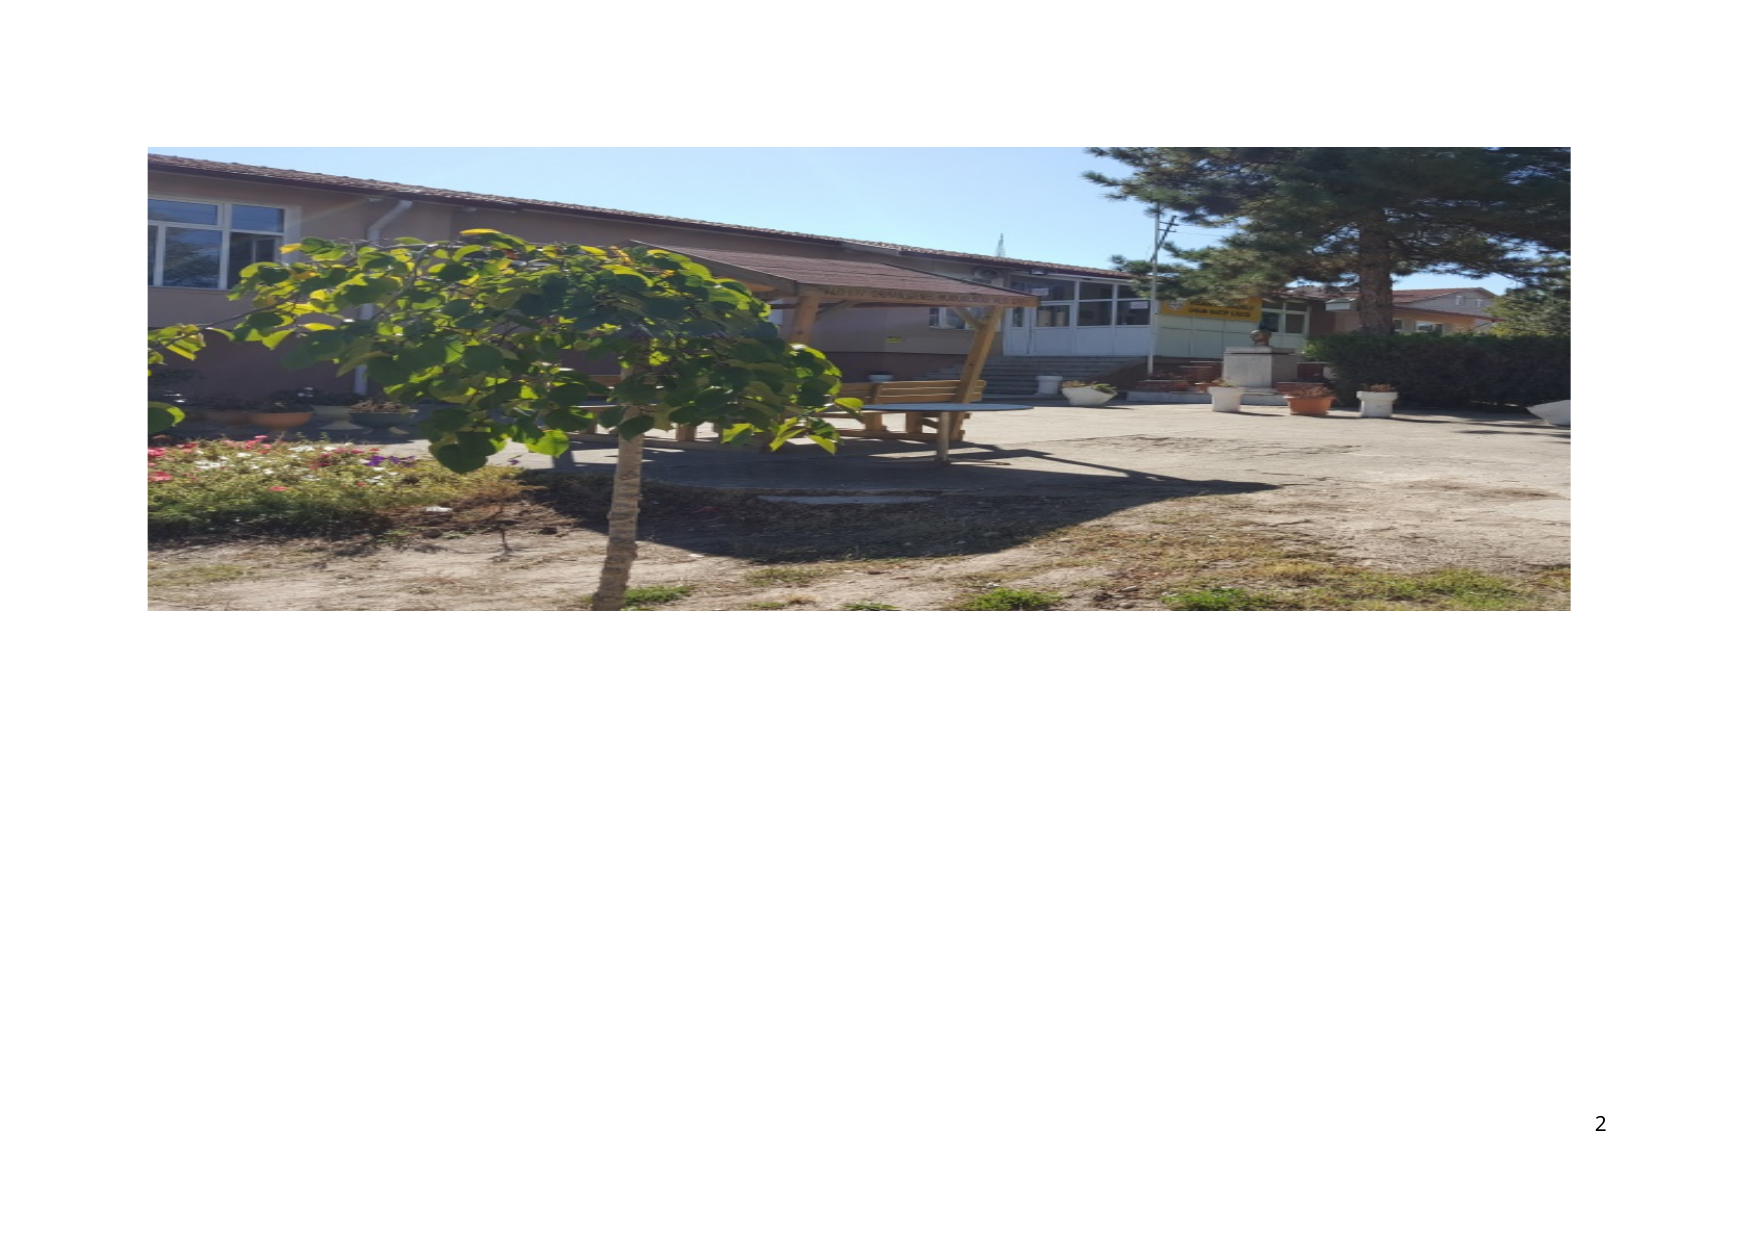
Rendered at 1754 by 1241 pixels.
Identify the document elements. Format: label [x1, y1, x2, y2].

picture [147, 147, 1571, 611]
